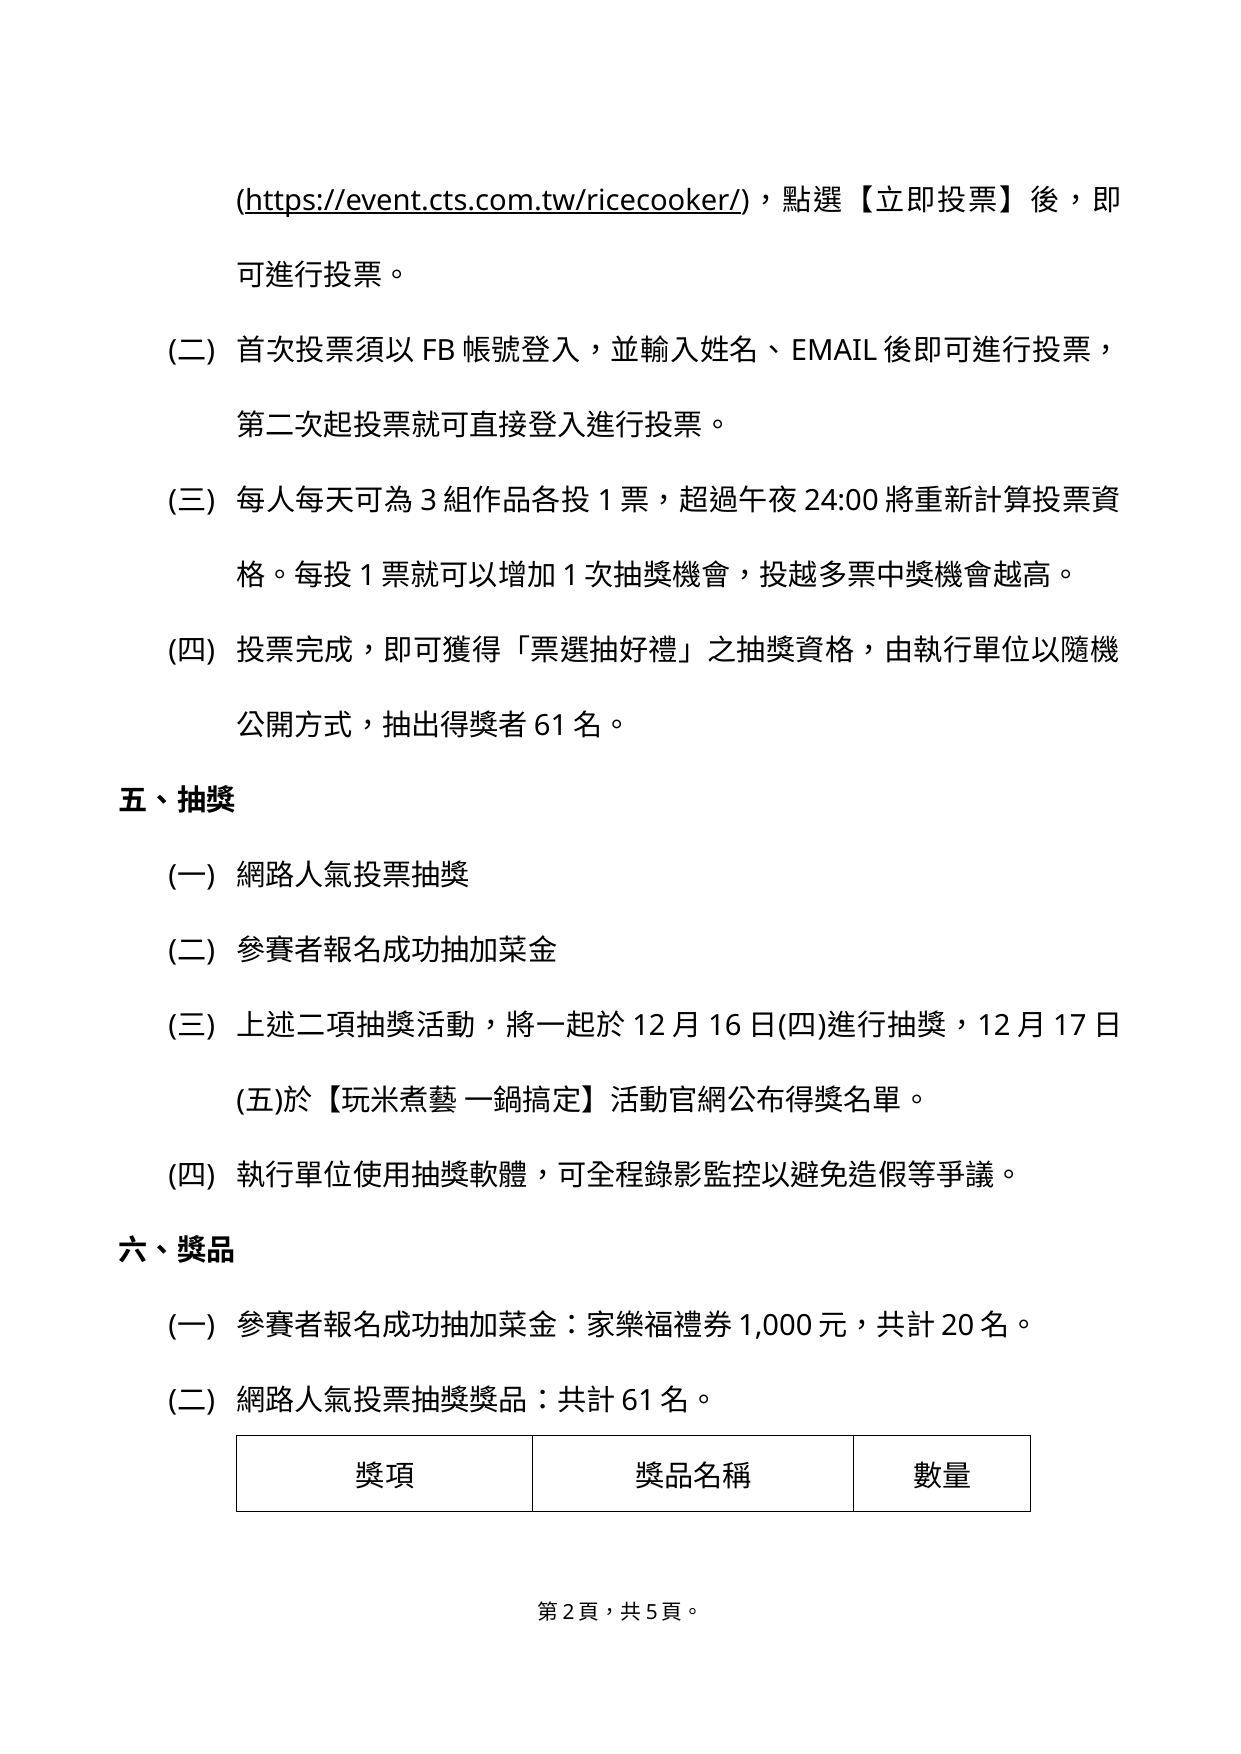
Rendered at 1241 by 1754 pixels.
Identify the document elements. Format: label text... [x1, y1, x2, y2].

list 參賽者報名成功抽加菜金 [168, 910, 1122, 985]
list 執行單位使用抽獎軟體，可全程錄影監控以避免造假等爭議。 [168, 1135, 1122, 1210]
list 抽獎 [118, 760, 1122, 835]
list 參賽者報名成功抽加菜金：家樂福禮券1,000元，共計20名。 [168, 1285, 1122, 1360]
list 獎品 [118, 1210, 1122, 1285]
table_header 獎品名稱 [533, 1436, 853, 1511]
list 每人每天可為3組作品各投1票，超過午夜24:00將重新計算投票資格。每投1票就可以增加1次抽獎機會，投越多票中獎機會越高。 [168, 460, 1122, 610]
list 網路人氣投票抽獎 [168, 835, 1122, 910]
list 上述二項抽獎活動，將一起於12月16日(四)進行抽獎，12月17日(五)於【玩米煮藝 一鍋搞定】活動官網公布得獎名單。 [168, 985, 1122, 1135]
list 網路人氣投票抽獎獎品：共計61名。 [168, 1360, 1122, 1435]
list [168, 160, 1122, 310]
table_header 數量 [854, 1436, 1030, 1511]
table_header 獎項 [237, 1436, 532, 1511]
list 投票完成，即可獲得「票選抽好禮」之抽獎資格，由執行單位以隨機、公開方式，抽出得獎者61名。 [168, 610, 1122, 760]
list 首次投票須以FB帳號登入，並輸入姓名、EMAIL後即可進行投票，第二次起投票就可直接登入進行投票。 [168, 310, 1122, 460]
